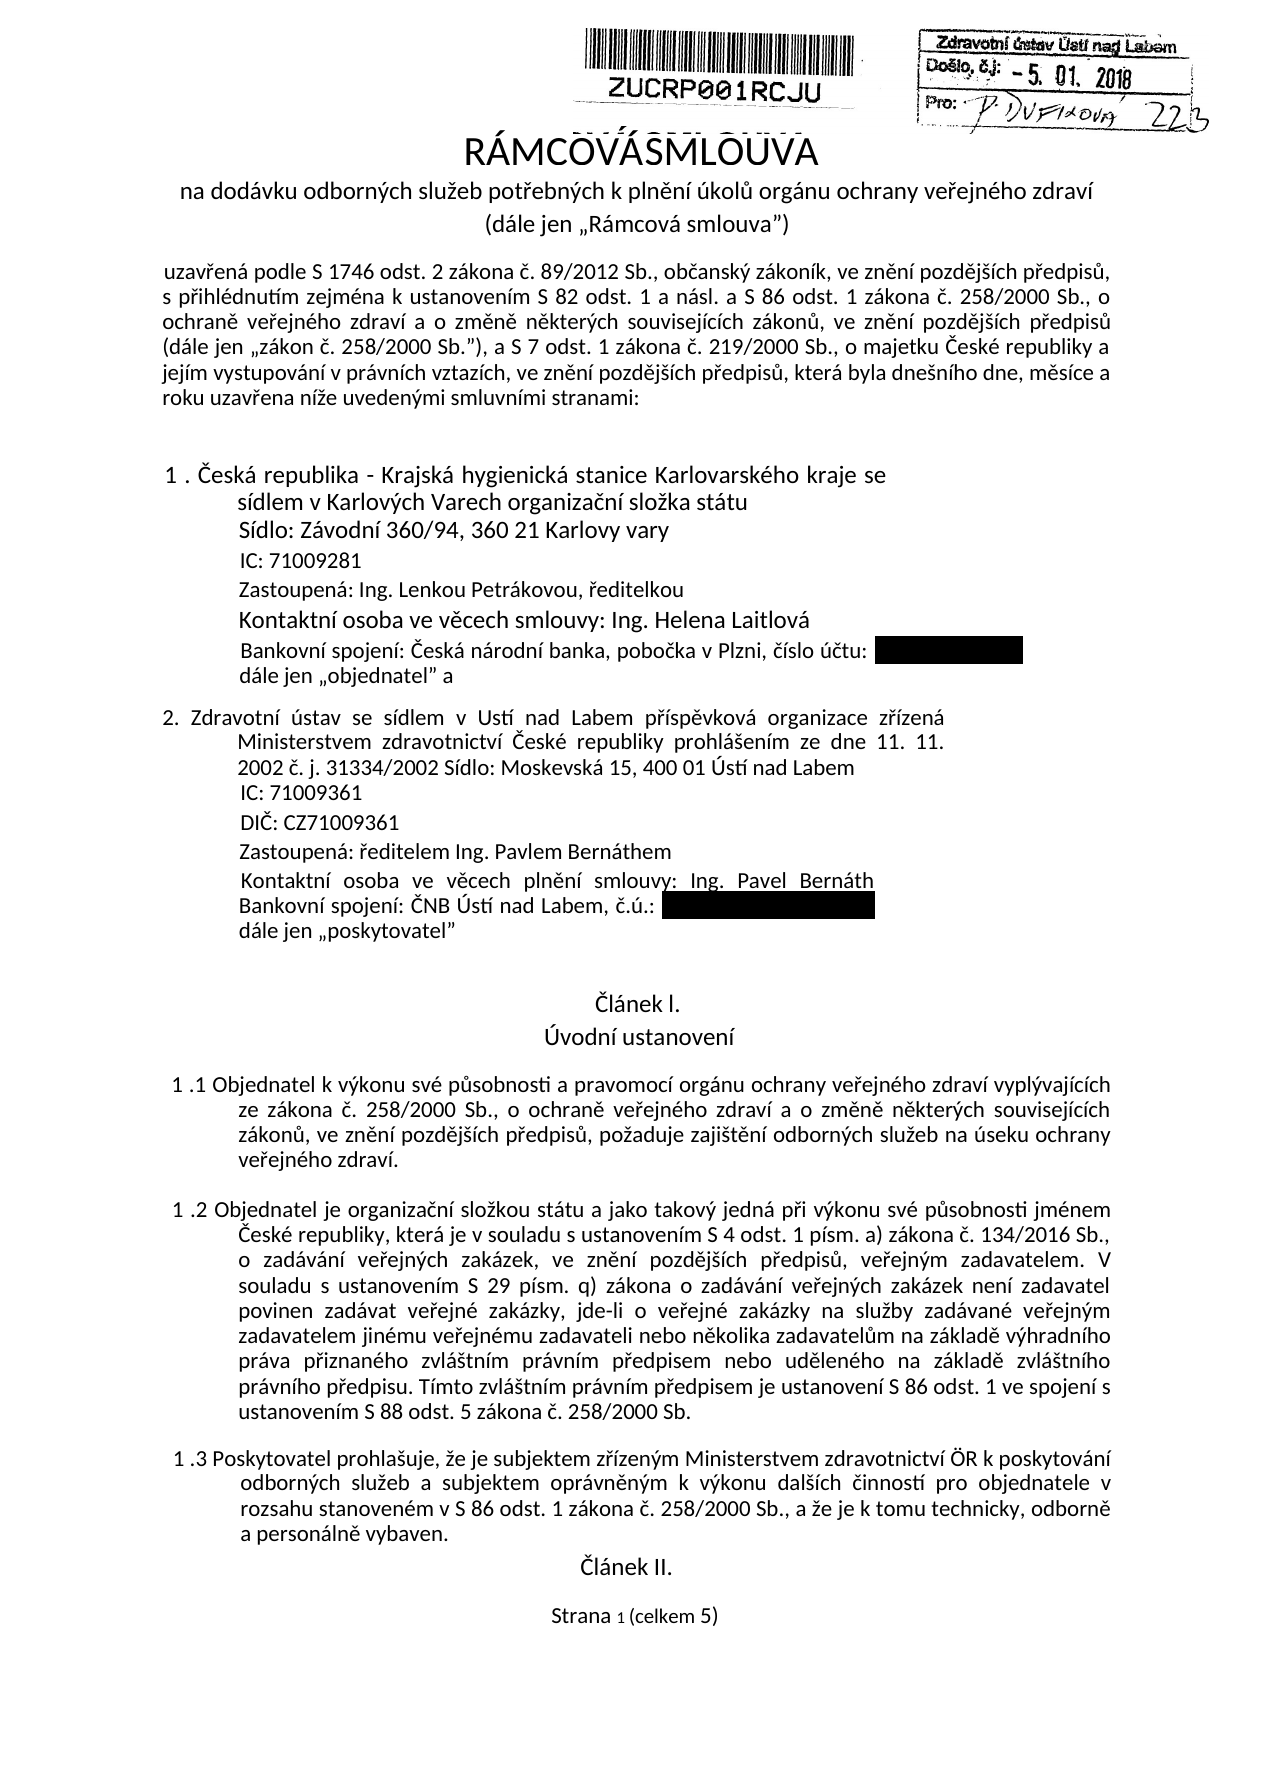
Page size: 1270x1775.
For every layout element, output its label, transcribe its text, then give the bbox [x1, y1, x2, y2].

text Úvodní ustanovení [169, 1022, 1108, 1052]
text na dodávku odborných služeb potřebných k plnění úkolů orgánu ochrany veřejného zdraví (dále jen „Rámcová smlouva”) [169, 175, 1103, 238]
text 1 . Česká republika - Krajská hygienická stanice Karlovarského kraje se sídlem v Karlových Varech organizační složka státu [164, 461, 888, 516]
text IC: 71009361 [240, 781, 1112, 806]
text Zastoupená: Ing. Lenkou Petrákovou, ředitelkou [239, 577, 1112, 603]
text Kontaktní osoba ve věcech smlouvy: Ing. Helena Laitlová [238, 607, 1117, 634]
text Zastoupená: ředitelem Ing. Pavlem Bernáthem [239, 839, 1112, 864]
text Sídlo: Závodní 360/94, 360 21 Karlovy vary [238, 516, 1117, 544]
text 1 .2 Objednatel je organizační složkou státu a jako takový jedná při výkonu své působnosti jménem České republiky, která je v souladu s ustanovením S 4 odst. 1 písm. a) zákona č. 134/2016 Sb., o zadávání veřejných zakázek, ve znění pozdějších předpisů, veřejným zadavatelem. V souladu s ustanovením S 29 písm. q) zákona o zadávání veřejných zakázek není zadavatel povinen zadávat veřejné zakázky, jde-li o veřejné zakázky na služby zadávané veřejným zadavatelem jinému veřejnému zadavateli nebo několika zadavatelům na základě výhradního práva přiznaného zvláštním právním předpisem nebo uděleného na základě zvláštního právního předpisu. Tímto zvláštním právním předpisem je ustanovení S 86 odst. 1 ve spojení s ustanovením S 88 odst. 5 zákona č. 258/2000 Sb. [172, 1198, 1112, 1425]
text uzavřená podle S 1746 odst. 2 zákona č. 89/2012 Sb., občanský zákoník, ve znění pozdějších předpisů, s přihlédnutím zejména k ustanovením S 82 odst. 1 a násl. a S 86 odst. 1 zákona č. 258/2000 Sb., o ochraně veřejného zdraví a o změně některých souvisejících zákonů, ve znění pozdějších předpisů (dále jen „zákon č. 258/2000 Sb.”), a S 7 odst. 1 zákona č. 219/2000 Sb., o majetku České republiky a jejím vystupování v právních vztazích, ve znění pozdějších předpisů, která byla dnešního dne, měsíce a roku uzavřena níže uvedenými smluvními stranami: [162, 259, 1112, 411]
text IC: 71009281 [239, 548, 1112, 573]
text Článek II. [169, 1551, 1083, 1582]
text 1 .3 Poskytovatel prohlašuje, že je subjektem zřízeným Ministerstvem zdravotnictví ÖR k poskytování odborných služeb a subjektem oprávněným k výkonu dalších činností pro objednatele v rozsahu stanoveném v S 86 odst. 1 zákona č. 258/2000 Sb., a že je k tomu technicky, odborně a personálně vybaven. [173, 1446, 1112, 1547]
text 1 .1 Objednatel k výkonu své působnosti a pravomocí orgánu ochrany veřejného zdraví vyplývajících ze zákona č. 258/2000 Sb., o ochraně veřejného zdraví a o změně některých souvisejících zákonů, ve znění pozdějších předpisů, požaduje zajištění odborných služeb na úseku ochrany veřejného zdraví. [171, 1072, 1112, 1173]
text Bankovní spojení: Česká národní banka, pobočka v Plzni, číslo účtu: 99529341/0710 dále jen „objednatel” a [239, 638, 1023, 689]
text Kontaktní osoba ve věcech plnění smlouvy: Ing. Pavel Bernáth Bankovní spojení: ČNB Ústí nad Labem, č.ú.: 10006-41936411/0710 dále jen „poskytovatel” [239, 868, 875, 944]
text Článek l. [169, 989, 1105, 1019]
text DIČ: CZ71009361 [240, 810, 1112, 835]
text 2. Zdravotní ústav se sídlem v Ustí nad Labem příspěvková organizace zřízená Ministerstvem zdravotnictví České republiky prohlášením ze dne 11. 11. 2002 č. j. 31334/2002 Sídlo: Moskevská 15, 400 01 Ústí nad Labem [162, 705, 946, 781]
picture [573, 28, 1209, 134]
